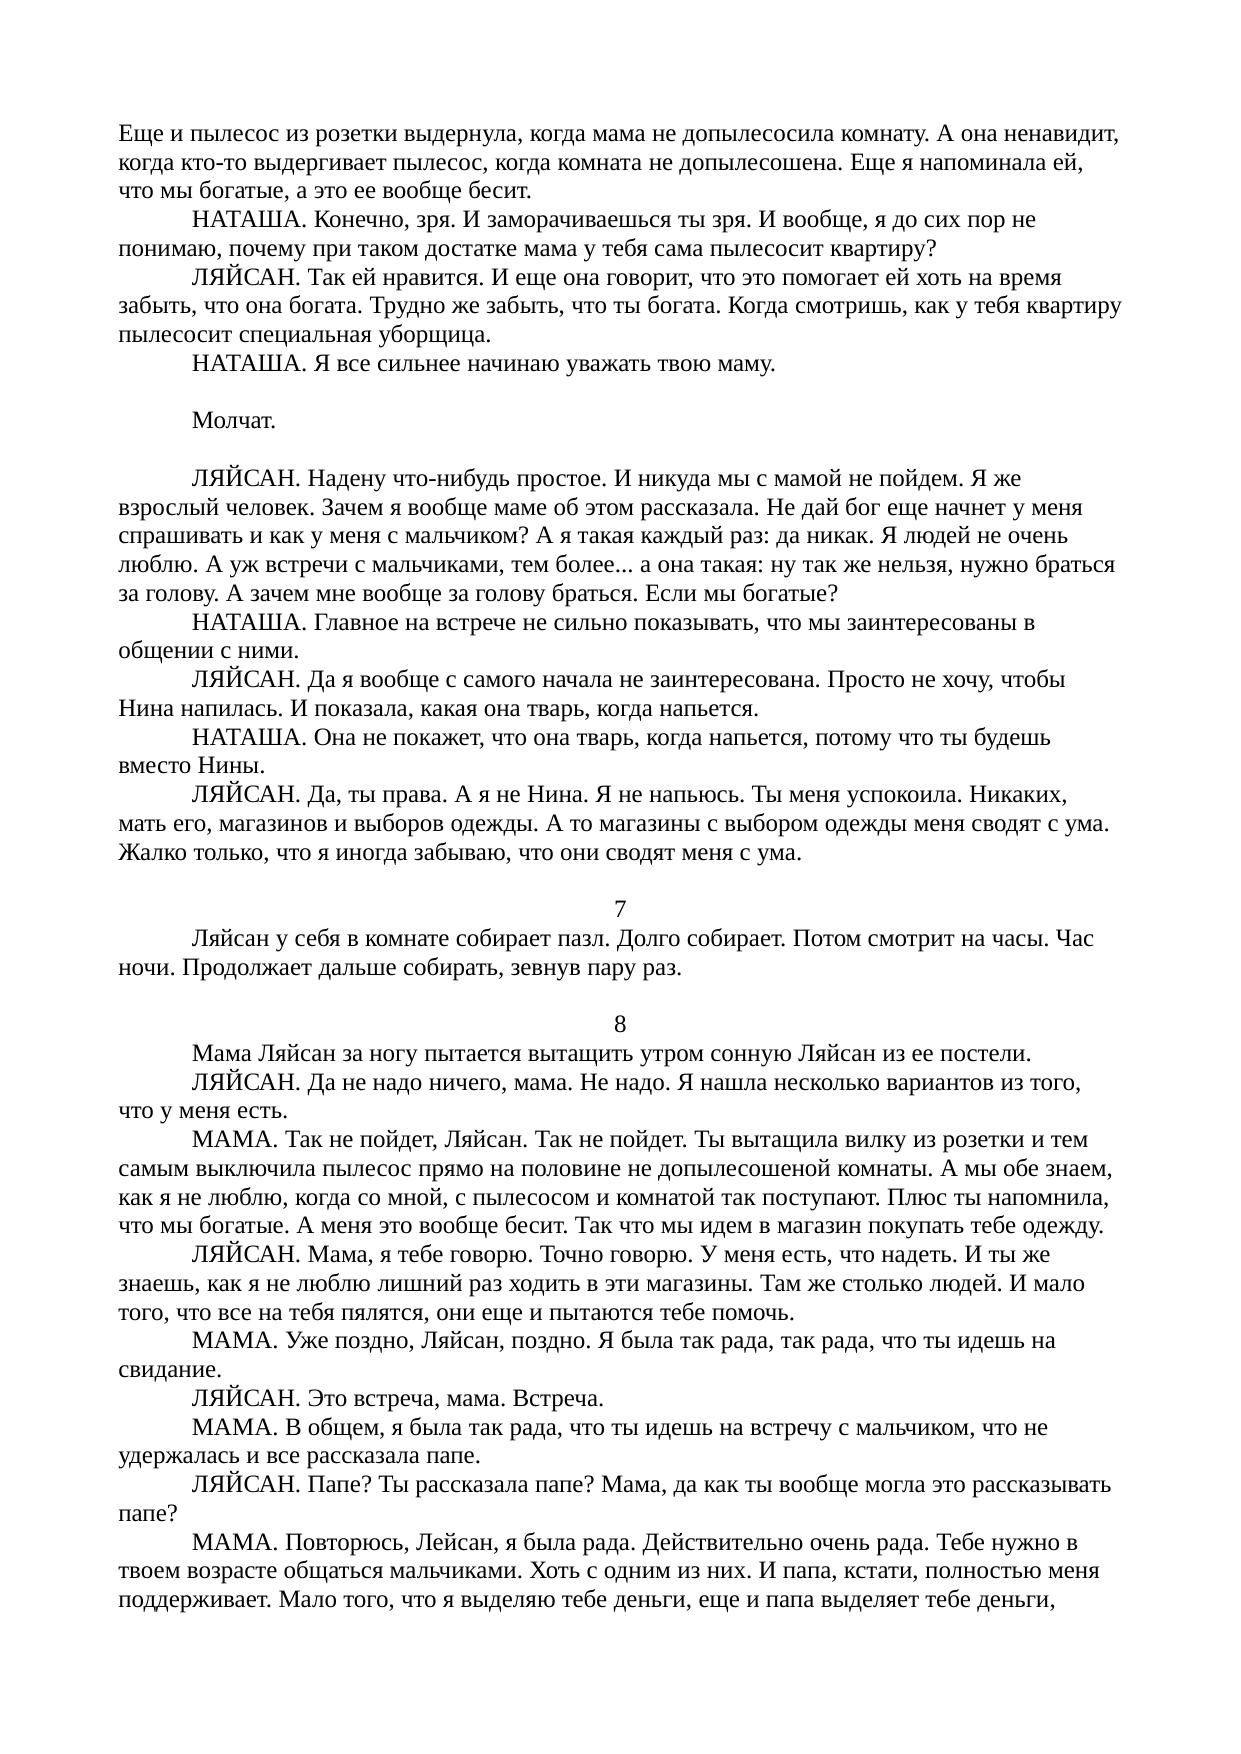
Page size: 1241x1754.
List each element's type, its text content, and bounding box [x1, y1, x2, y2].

text ЛЯЙСАН. Мама, я тебе говорю. Точно говорю. У меня есть, что надеть. И ты же знаешь, как я не люблю лишний раз ходить в эти магазины. Там же столько людей. И мало того, что все на тебя пялятся, они еще и пытаются тебе помочь. [118, 1239, 1122, 1326]
text ЛЯЙСАН. Это встреча, мама. Встреча. [118, 1383, 1122, 1412]
text МАМА. Уже поздно, Ляйсан, поздно. Я была так рада, так рада, что ты идешь на свидание. [118, 1326, 1122, 1383]
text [118, 1527, 1122, 1613]
text ЛЯЙСАН. Да, ты права. А я не Нина. Я не напьюсь. Ты меня успокоила. Никаких, мать его, магазинов и выборов одежды. А то магазины с выбором одежды меня сводят с ума. Жалко только, что я иногда забываю, что они сводят меня с ума. [118, 779, 1122, 866]
text НАТАША. Она не покажет, что она тварь, когда напьется, потому что ты будешь вместо Нины. [118, 722, 1122, 779]
text ЛЯЙСАН. Папе? Ты рассказала папе? Мама, да как ты вообще могла это рассказывать папе? [118, 1469, 1122, 1527]
text ЛЯЙСАН. Да не надо ничего, мама. Не надо. Я нашла несколько вариантов из того, что у меня есть. [118, 1067, 1122, 1124]
text ЛЯЙСАН. Да я вообще с самого начала не заинтересована. Просто не хочу, чтобы Нина напилась. И показала, какая она тварь, когда напьется. [118, 664, 1122, 722]
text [118, 118, 1122, 204]
text МАМА. В общем, я была так рада, что ты идешь на встречу с мальчиком, что не удержалась и все рассказала папе. [118, 1412, 1122, 1469]
text МАМА. Так не пойдет, Ляйсан. Так не пойдет. Ты вытащила вилку из розетки и тем самым выключила пылесос прямо на половине не допылесошеной комнаты. А мы обе знаем, как я не люблю, когда со мной, с пылесосом и комнатой так поступают. Плюс ты напомнила, что мы богатые. А меня это вообще бесит. Так что мы идем в магазин покупать тебе одежду. [118, 1124, 1122, 1239]
text НАТАША. Я все сильнее начинаю уважать твою маму. [118, 348, 1122, 377]
text ЛЯЙСАН. Так ей нравится. И еще она говорит, что это помогает ей хоть на время забыть, что она богата. Трудно же забыть, что ты богата. Когда смотришь, как у тебя квартиру пылесосит специальная уборщица. [118, 262, 1122, 348]
text 7 [118, 894, 1122, 923]
text Мама Ляйсан за ногу пытается вытащить утром сонную Ляйсан из ее постели. [118, 1038, 1122, 1067]
text Ляйсан у себя в комнате собирает пазл. Долго собирает. Потом смотрит на часы. Час ночи. Продолжает дальше собирать, зевнув пару раз. [118, 923, 1122, 981]
text НАТАША. Конечно, зря. И заморачиваешься ты зря. И вообще, я до сих пор не понимаю, почему при таком достатке мама у тебя сама пылесосит квартиру? [118, 204, 1122, 262]
text Молчат. [118, 406, 1122, 434]
text ЛЯЙСАН. Надену что-нибудь простое. И никуда мы с мамой не пойдем. Я же взрослый человек. Зачем я вообще маме об этом рассказала. Не дай бог еще начнет у меня спрашивать и как у меня с мальчиком? А я такая каждый раз: да никак. Я людей не очень люблю. А уж встречи с мальчиками, тем более... а она такая: ну так же нельзя, нужно браться за голову. А зачем мне вообще за голову браться. Если мы богатые? [118, 463, 1122, 607]
text 8 [118, 1009, 1122, 1038]
text НАТАША. Главное на встрече не сильно показывать, что мы заинтересованы в общении с ними. [118, 607, 1122, 664]
